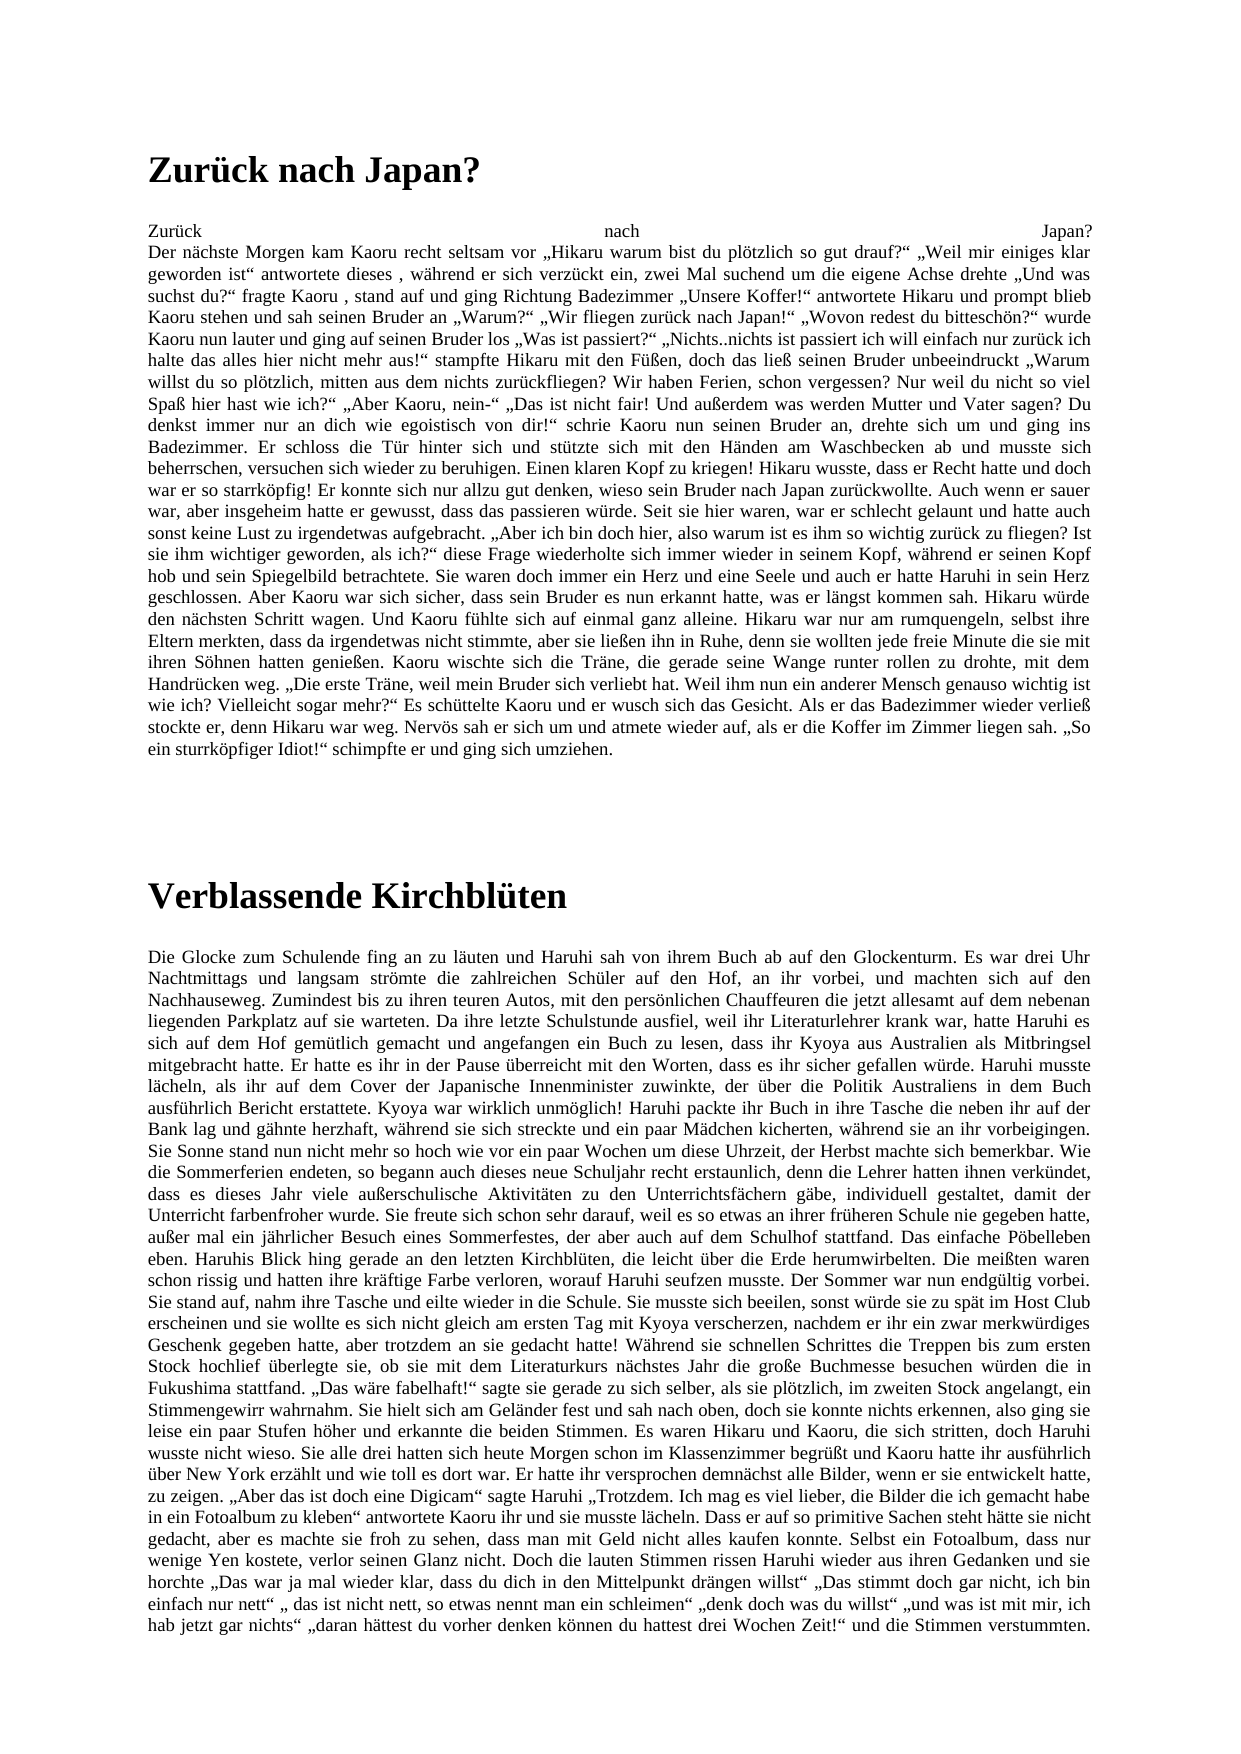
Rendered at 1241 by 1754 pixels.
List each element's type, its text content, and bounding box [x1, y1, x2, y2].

text Zurück nach Japan? Der nächste Morgen kam Kaoru recht seltsam vor „Hikaru warum bist du plötzlich so gut drauf?“ „Weil mir einiges klar geworden ist“ antwortete dieses , während er sich verzückt ein, zwei Mal suchend um die eigene Achse drehte „Und was suchst du?“ fragte Kaoru , stand auf und ging Richtung Badezimmer „Unsere Koffer!“ antwortete Hikaru und prompt blieb Kaoru stehen und sah seinen Bruder an „Warum?“ „Wir fliegen zurück nach Japan!“ „Wovon redest du bitteschön?“ wurde Kaoru nun lauter und ging auf seinen Bruder los „Was ist passiert?“ „Nichts..nichts ist passiert ich will einfach nur zurück ich halte das alles hier nicht mehr aus!“ stampfte Hikaru mit den Füßen, doch das ließ seinen Bruder unbeeindruckt „Warum willst du so plötzlich, mitten aus dem nichts zurückfliegen? Wir haben Ferien, schon vergessen? Nur weil du nicht so viel Spaß hier hast wie ich?“ „Aber Kaoru, nein-“ „Das ist nicht fair! Und außerdem was werden Mutter und Vater sagen? Du denkst immer nur an dich wie egoistisch von dir!“ schrie Kaoru nun seinen Bruder an, drehte sich um und ging ins Badezimmer. Er schloss die Tür hinter sich und stützte sich mit den Händen am Waschbecken ab und musste sich beherrschen, versuchen sich wieder zu beruhigen. Einen klaren Kopf zu kriegen! Hikaru wusste, dass er Recht hatte und doch war er so starrköpfig! Er konnte sich nur allzu gut denken, wieso sein Bruder nach Japan zurückwollte. Auch wenn er sauer war, aber insgeheim hatte er gewusst, dass das passieren würde. Seit sie hier waren, war er schlecht gelaunt und hatte auch sonst keine Lust zu irgendetwas aufgebracht. „Aber ich bin doch hier, also warum ist es ihm so wichtig zurück zu fliegen? Ist sie ihm wichtiger geworden, als ich?“ diese Frage wiederholte sich immer wieder in seinem Kopf, während er seinen Kopf hob und sein Spiegelbild betrachtete. Sie waren doch immer ein Herz und eine Seele und auch er hatte Haruhi in sein Herz geschlossen. Aber Kaoru war sich sicher, dass sein Bruder es nun erkannt hatte, was er längst kommen sah. Hikaru würde den nächsten Schritt wagen. Und Kaoru fühlte sich auf einmal ganz alleine. Hikaru war nur am rumquengeln, selbst ihre Eltern merkten, dass da irgendetwas nicht stimmte, aber sie ließen ihn in Ruhe, denn sie wollten jede freie Minute die sie mit ihren Söhnen hatten genießen. Kaoru wischte sich die Träne, die gerade seine Wange runter rollen zu drohte, mit dem Handrücken weg. „Die erste Träne, weil mein Bruder sich verliebt hat. Weil ihm nun ein anderer Mensch genauso wichtig ist wie ich? Vielleicht sogar mehr?“ Es schüttelte Kaoru und er wusch sich das Gesicht. Als er das Badezimmer wieder verließ stockte er, denn Hikaru war weg. Nervös sah er sich um und atmete wieder auf, als er die Koffer im Zimmer liegen sah. „So ein sturrköpfiger Idiot!“ schimpfte er und ging sich umziehen. [148, 220, 1093, 759]
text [148, 946, 1093, 1636]
text Zurück nach Japan? [148, 148, 1093, 191]
text Verblassende Kirchblüten [148, 873, 1093, 916]
